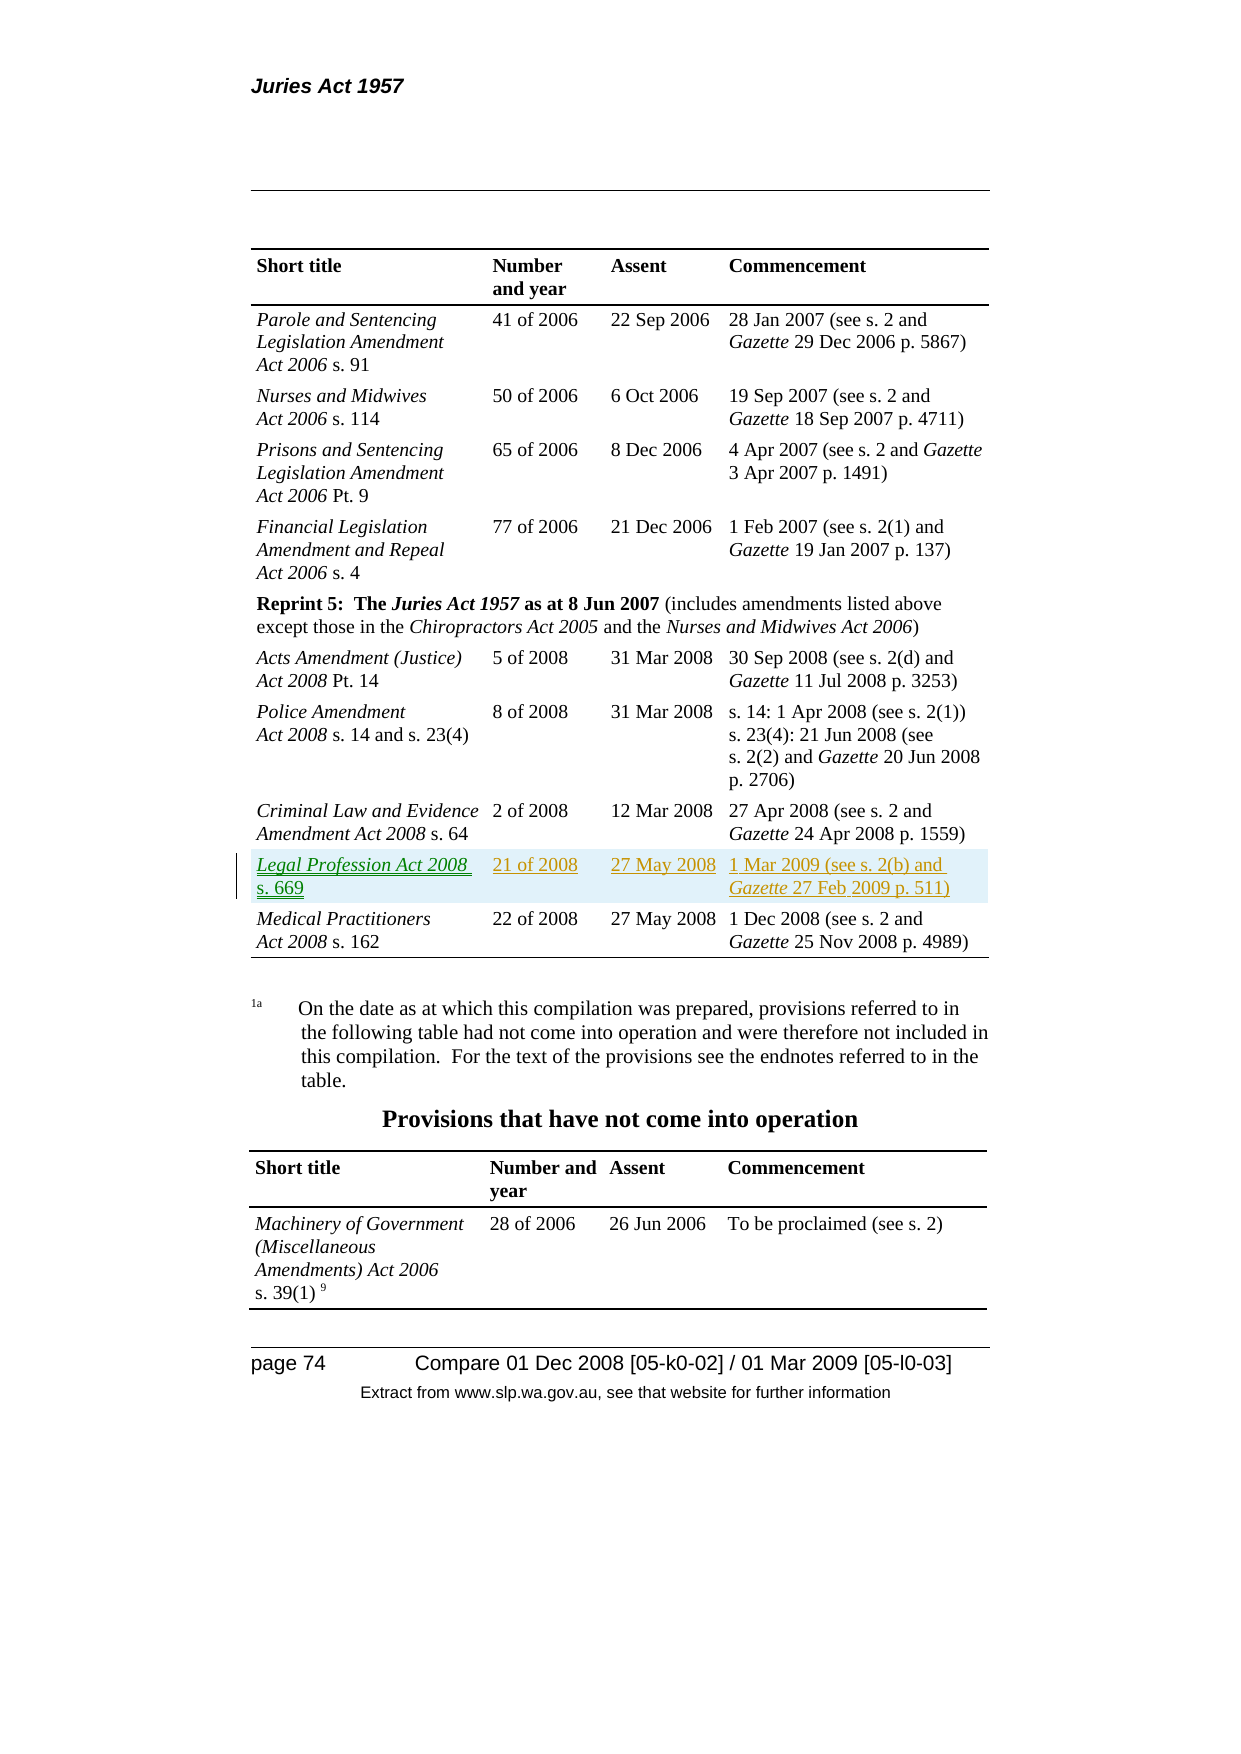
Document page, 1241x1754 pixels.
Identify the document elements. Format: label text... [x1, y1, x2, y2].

table_header Commencement [721, 1152, 987, 1206]
table_cell 77 of 2006 [486, 511, 605, 588]
table_cell 22 of 2008 [486, 903, 605, 957]
table_cell 8 of 2008 [486, 696, 605, 795]
table_cell 6 Oct 2006 [605, 380, 723, 434]
table_header Short title [249, 1152, 484, 1206]
table_cell Acts Amendment (Justice) Act 2008 Pt. 14 [251, 642, 486, 696]
subtitle Provisions that have not come into operation [251, 1104, 990, 1133]
table_cell 31 Mar 2008 [605, 696, 723, 795]
table_cell Police Amendment Act 2008 s. 14 and s. 23(4) [251, 696, 486, 795]
table_cell 28 Jan 2007 (see s. 2 and Gazette 29 Dec 2006 p. 5867) [723, 306, 988, 380]
table_cell Nurses and Midwives Act 2006 s. 114 [251, 380, 486, 434]
table_cell 65 of 2006 [486, 434, 605, 511]
table_cell 5 of 2008 [486, 642, 605, 696]
table_cell Criminal Law and Evidence Amendment Act 2008 s. 64 [251, 795, 486, 849]
table_header Commencement [723, 250, 988, 303]
table_cell 1 Dec 2008 (see s. 2 and Gazette 25 Nov 2008 p. 4989) [723, 903, 988, 957]
table_cell 28 of 2006 [484, 1208, 603, 1308]
table_cell To be proclaimed (see s. 2) [721, 1208, 987, 1308]
table_cell 8 Dec 2006 [605, 434, 723, 511]
text 1a On the date as at which this compilation was prepared, provisions referred to in the following table had not come into operation and were therefore not included in this compilation. For the text of the provisions see the endnotes referred to in the table. [251, 996, 990, 1092]
table_cell 30 Sep 2008 (see s. 2(d) and Gazette 11 Jul 2008 p. 3253) [723, 642, 988, 696]
table_cell 1 Feb 2007 (see s. 2(1) and Gazette 19 Jan 2007 p. 137) [723, 511, 988, 588]
table_cell 21 Dec 2006 [605, 511, 723, 588]
table_cell 12 Mar 2008 [605, 795, 723, 849]
table_cell Reprint 5: The Juries Act 1957 as at 8 Jun 2007 (includes amendments listed above except those in the Chiropractors Act 2005 and the Nurses and Midwives Act 2006) [251, 588, 988, 642]
table_cell 19 Sep 2007 (see s. 2 and Gazette 18 Sep 2007 p. 4711) [723, 380, 988, 434]
table_cell 4 Apr 2007 (see s. 2 and Gazette 3 Apr 2007 p. 1491) [723, 434, 988, 511]
table_cell 2 of 2008 [486, 795, 605, 849]
table_cell s. 14: 1 Apr 2008 (see s. 2(1)) s. 23(4): 21 Jun 2008 (see s. 2(2) and Gazette 20 Jun 2008 p. 2706) [723, 696, 988, 795]
table_cell Parole and Sentencing Legislation Amendment Act 2006 s. 91 [251, 306, 486, 380]
table_cell 22 Sep 2006 [605, 306, 723, 380]
table_cell 27 May 2008 [605, 903, 723, 957]
table_header Number and year [484, 1152, 603, 1206]
table_cell 41 of 2006 [486, 306, 605, 380]
table_cell Medical Practitioners Act 2008 s. 162 [251, 903, 486, 957]
table_cell Machinery of Government (Miscellaneous Amendments) Act 2006 s. 39(1) 9 [249, 1208, 484, 1308]
table_header Assent [605, 250, 723, 303]
table_cell 50 of 2006 [486, 380, 605, 434]
table_header Number and year [486, 250, 605, 303]
table_cell Prisons and Sentencing Legislation Amendment Act 2006 Pt. 9 [251, 434, 486, 511]
table_cell 27 Apr 2008 (see s. 2 and Gazette 24 Apr 2008 p. 1559) [723, 795, 988, 849]
table_header Short title [251, 250, 486, 303]
table_cell 31 Mar 2008 [605, 642, 723, 696]
table_cell Financial Legislation Amendment and Repeal Act 2006 s. 4 [251, 511, 486, 588]
table_header Assent [603, 1152, 721, 1206]
table_cell 26 Jun 2006 [603, 1208, 721, 1308]
